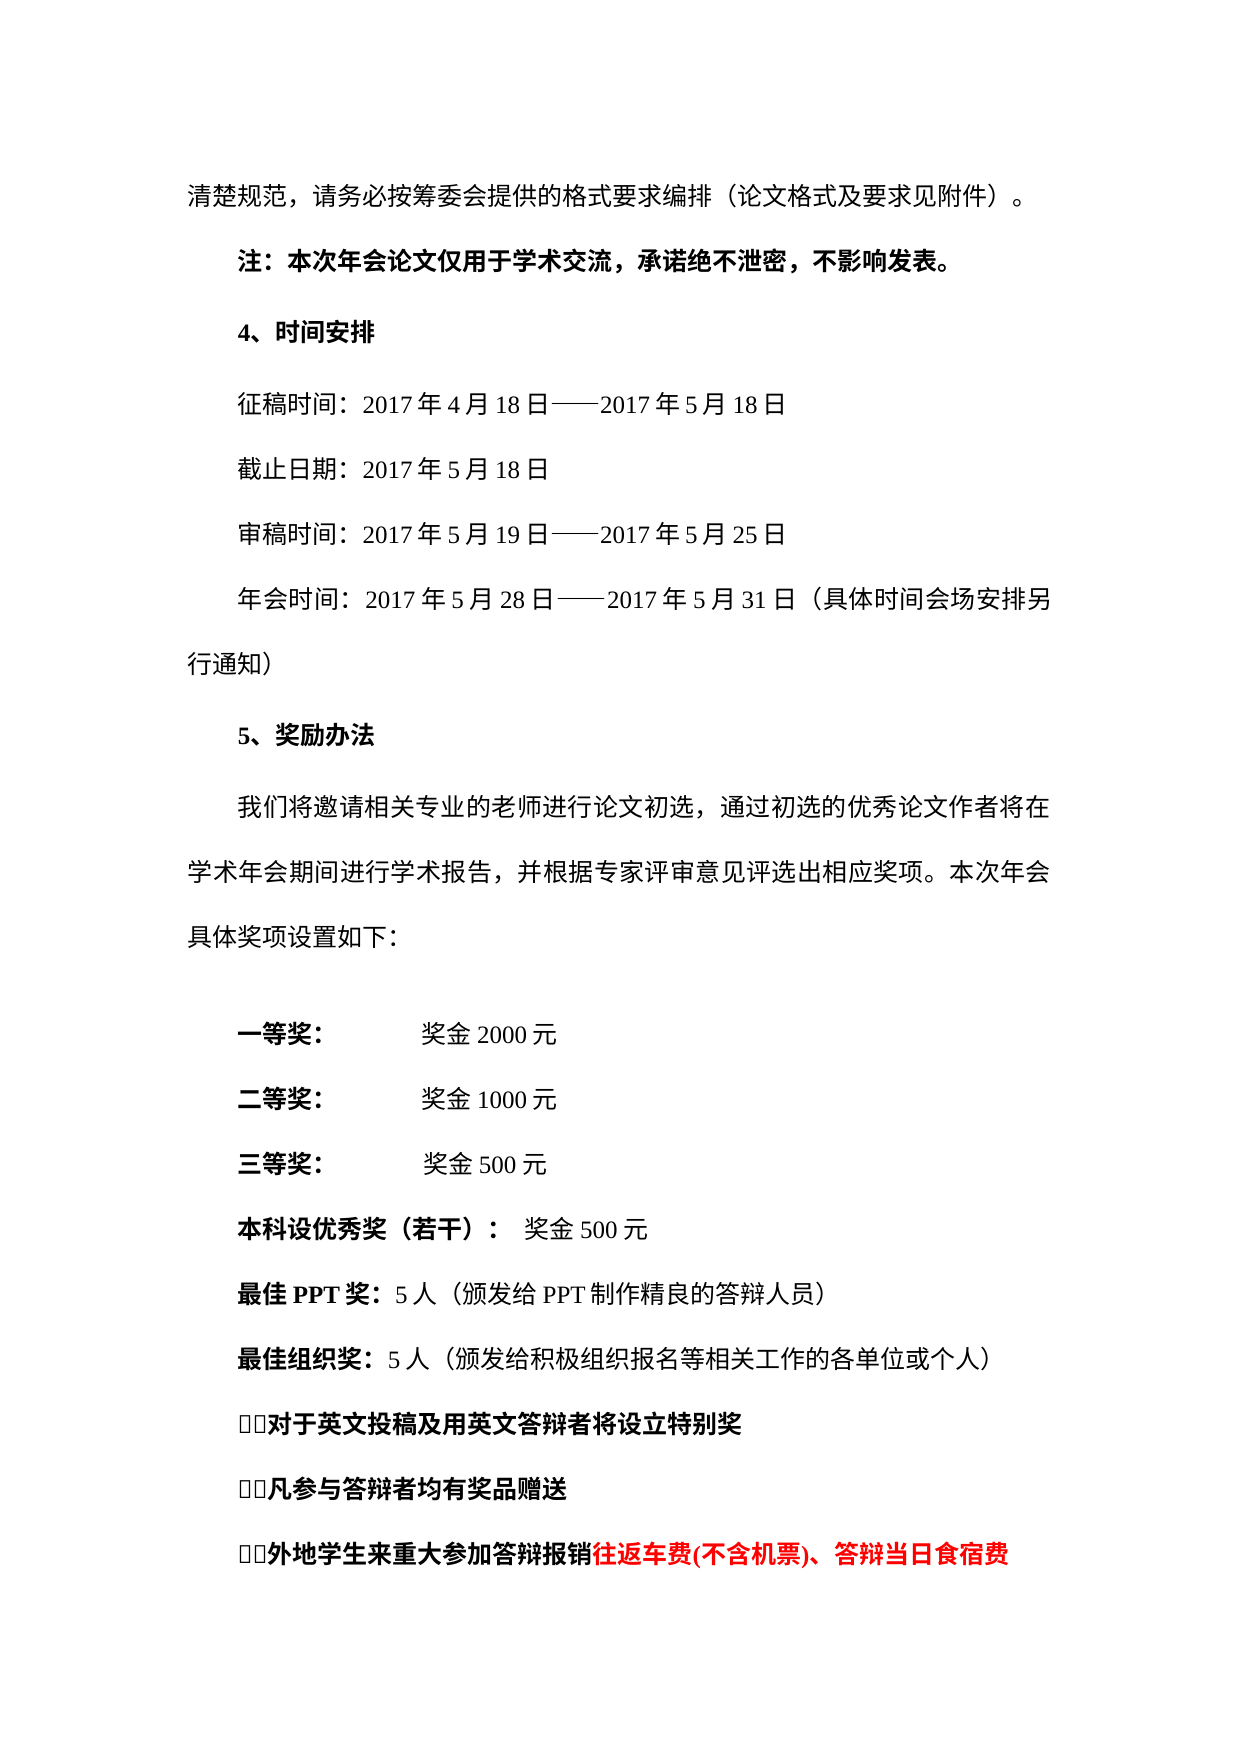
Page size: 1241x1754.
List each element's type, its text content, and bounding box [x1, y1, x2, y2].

text 年会时间：2017年5月28日——2017年5月31日（具体时间会场安排另行通知） [187, 565, 1053, 695]
text 4、时间安排 [187, 298, 1053, 363]
text 截止日期：2017年5月18日 [187, 435, 1053, 500]
text 我们将邀请相关专业的老师进行论文初选，通过初选的优秀论文作者将在学术年会期间进行学术报告，并根据专家评审意见评选出相应奖项。本次年会具体奖项设置如下： [187, 773, 1053, 968]
text 一等奖： 奖金2000元 [187, 1000, 1053, 1065]
text 注：本次年会论文仅用于学术交流，承诺绝不泄密，不影响发表。 [187, 227, 1053, 292]
text 对于英文投稿及用英文答辩者将设立特别奖 [187, 1390, 1053, 1455]
text 本科设优秀奖（若干）： 奖金 500 元 [187, 1195, 1053, 1260]
text 审稿时间：2017年5月19日——2017年5月25日 [187, 500, 1053, 565]
text 外地学生来重大参加答辩报销往返车费(不含机票)、答辩当日食宿费 [187, 1520, 1053, 1585]
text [187, 162, 1053, 227]
text 征稿时间：2017年4月18日——2017年5月18日 [187, 370, 1053, 435]
text 二等奖： 奖金1000元 [187, 1065, 1053, 1130]
text 最佳组织奖：5人（颁发给积极组织报名等相关工作的各单位或个人） [187, 1325, 1053, 1390]
text 凡参与答辩者均有奖品赠送 [187, 1455, 1053, 1520]
text 最佳PPT奖：5人（颁发给PPT制作精良的答辩人员） [187, 1260, 1053, 1325]
text 三等奖： 奖金 500 元 [187, 1130, 1053, 1195]
text 5、奖励办法 [187, 701, 1053, 766]
